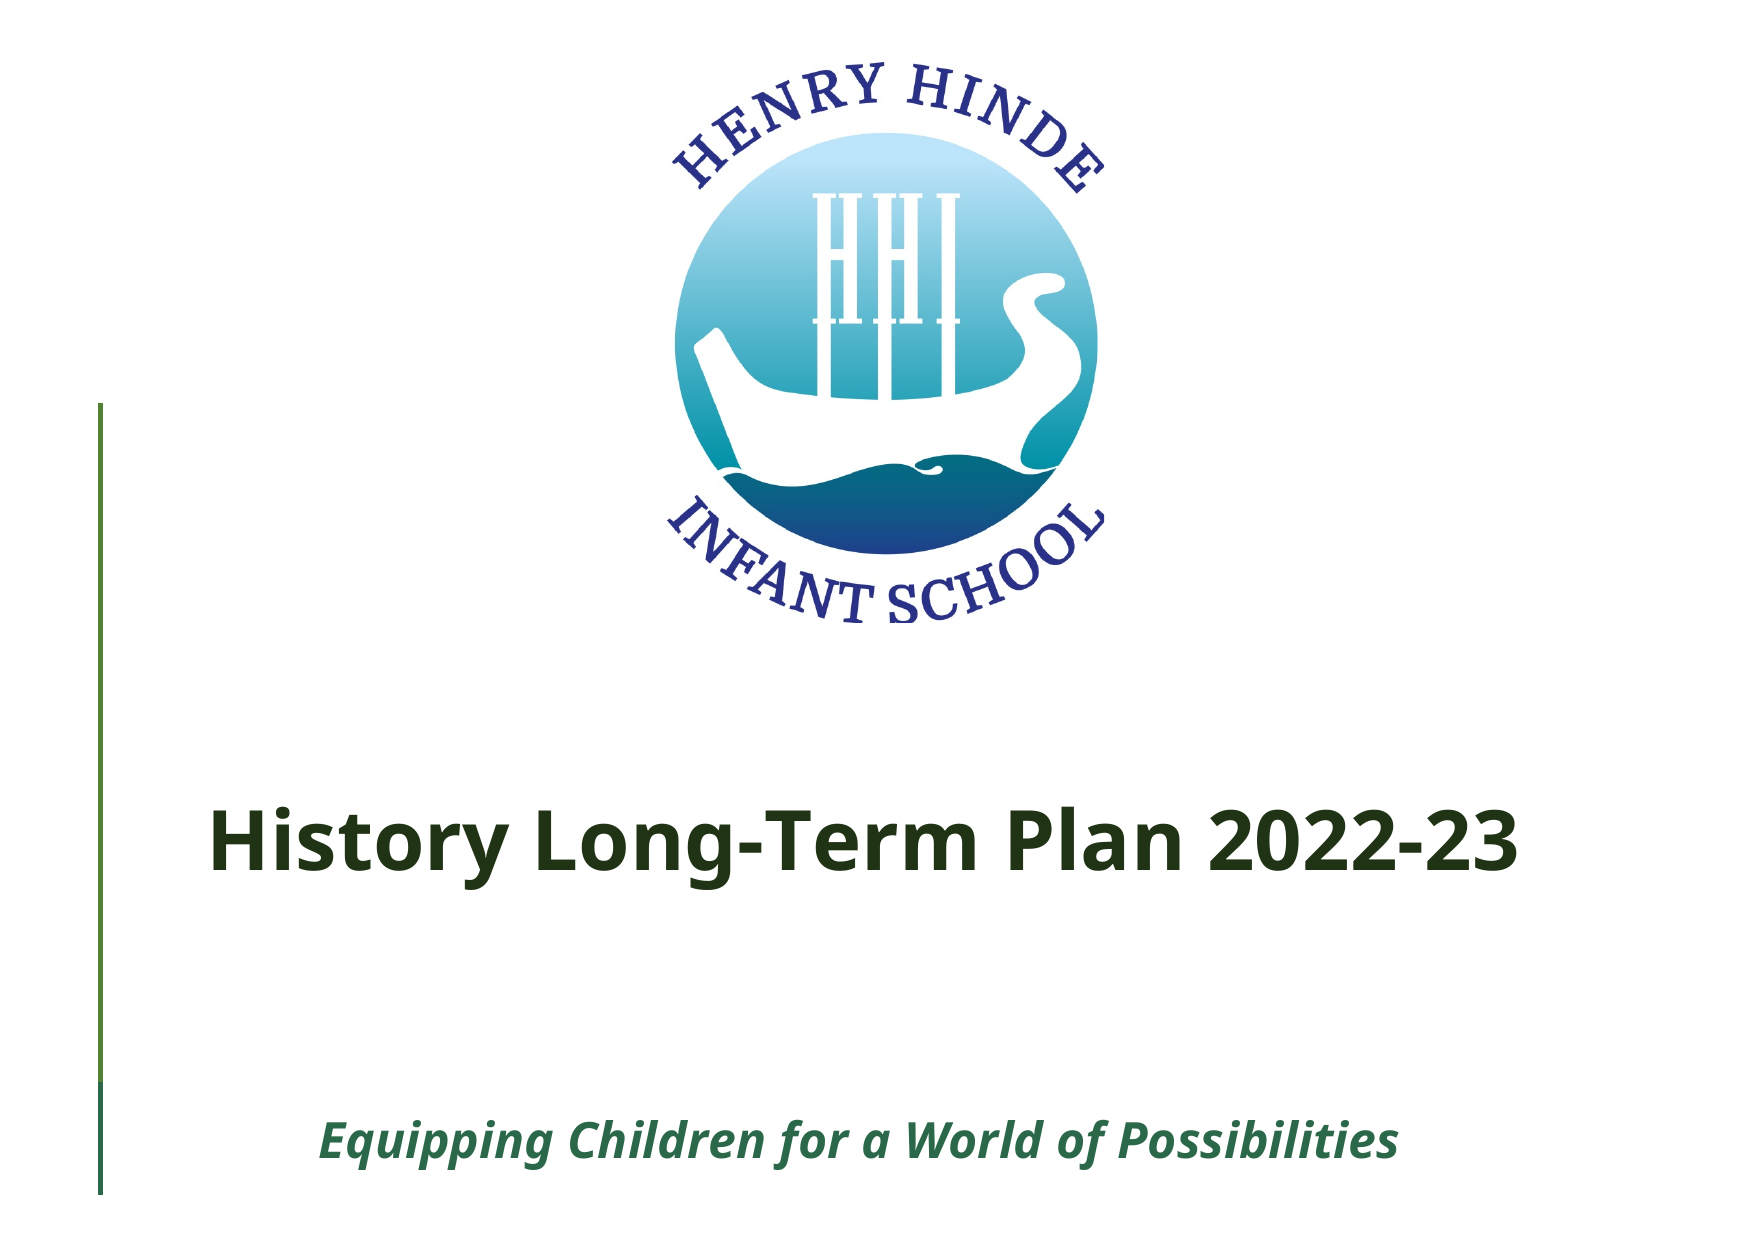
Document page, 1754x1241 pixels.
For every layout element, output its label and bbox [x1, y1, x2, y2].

picture [662, 62, 1104, 620]
